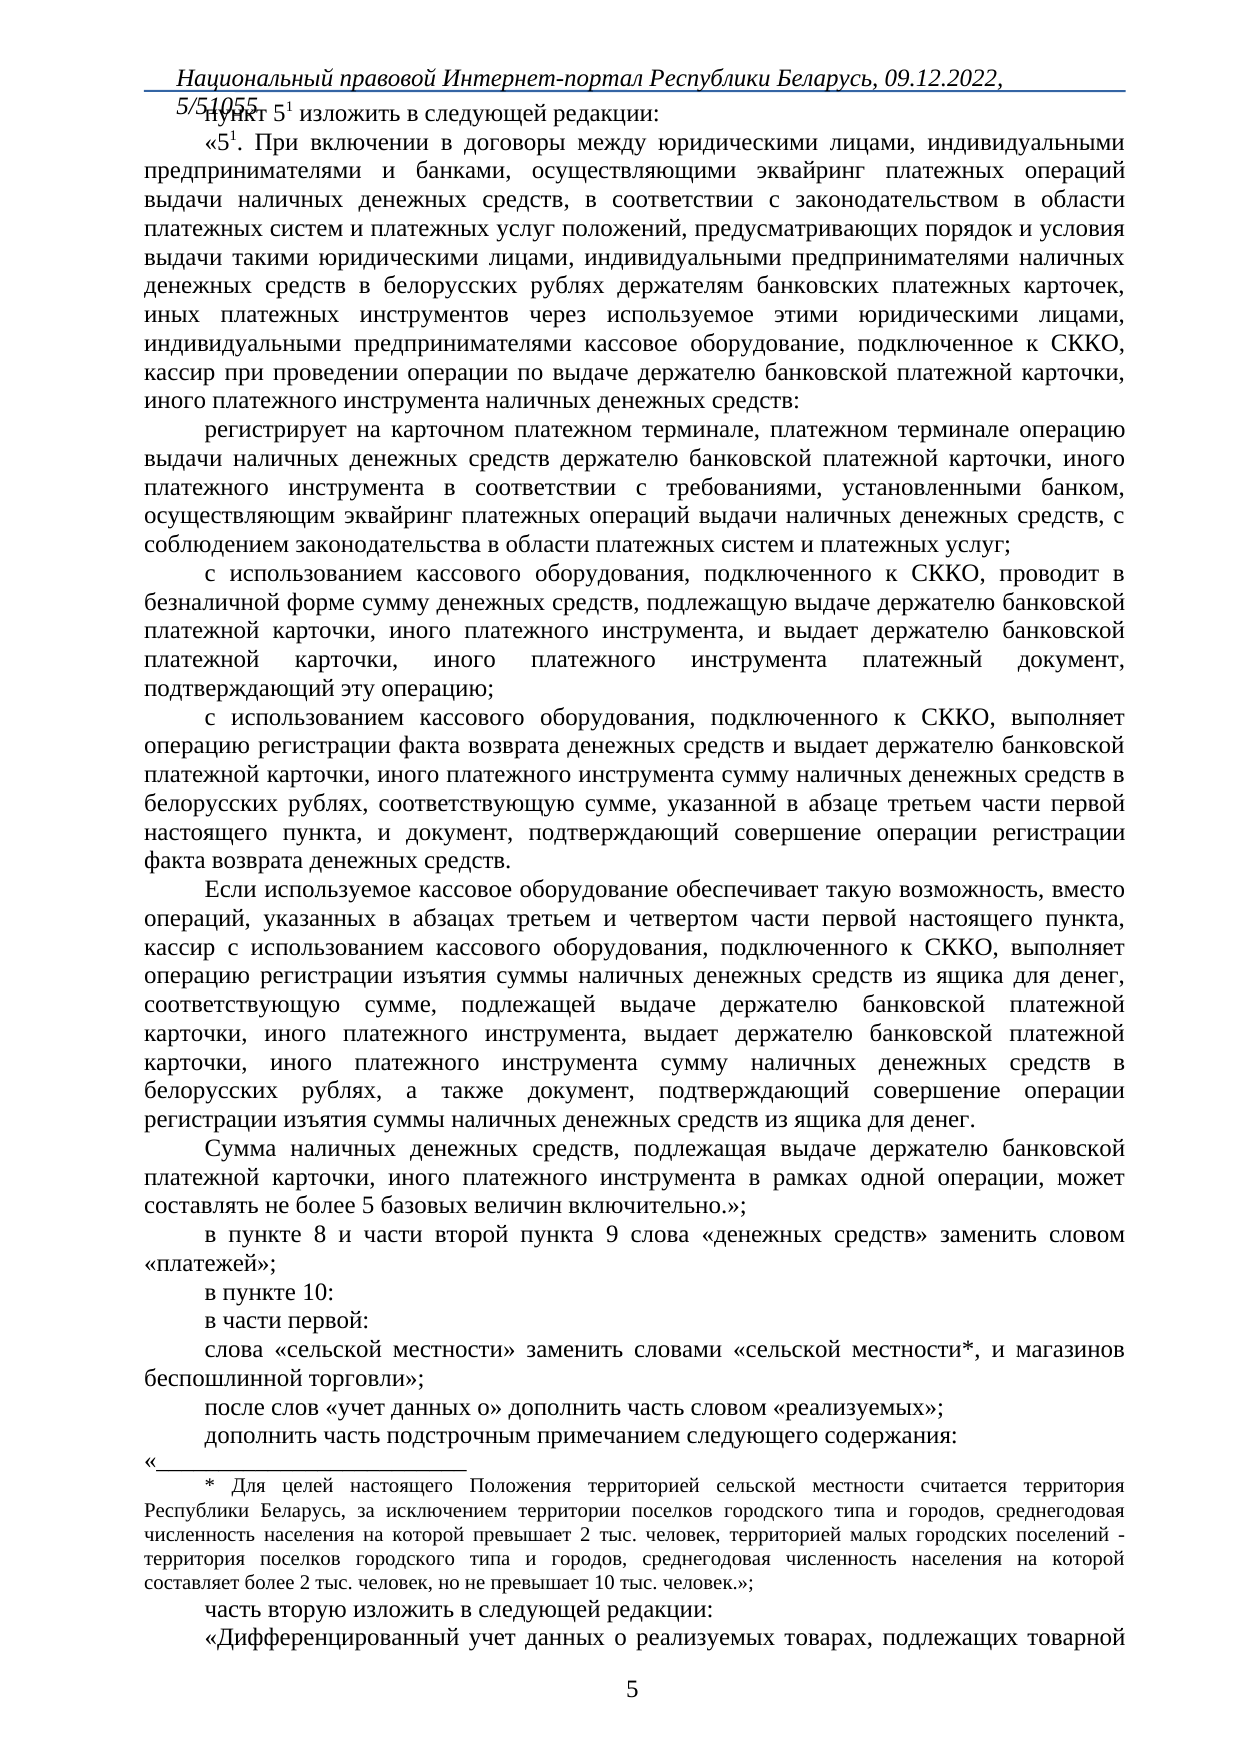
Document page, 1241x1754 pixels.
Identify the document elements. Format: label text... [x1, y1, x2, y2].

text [144, 1622, 1126, 1651]
text * Для целей настоящего Положения территорией сельской местности считается территория Республики Беларусь, за исключением территории поселков городского типа и городов, среднегодовая численность населения на которой превышает 2 тыс. человек, территорией малых городских поселений - территория поселков городского типа и городов, среднегодовая численность населения на которой составляет более 2 тыс. человек, но не превышает 10 тыс. человек.»; [144, 1473, 1126, 1594]
text после слов «учет данных о» дополнить часть словом «реализуемых»; [144, 1392, 1126, 1421]
text пункт 51 изложить в следующей редакции: [144, 98, 1126, 127]
text в пункте 8 и части второй пункта 9 слова «денежных средств» заменить словом «платежей»; [144, 1219, 1126, 1277]
text « [144, 1449, 1126, 1473]
text с использованием кассового оборудования, подключенного к СККО, проводит в безналичной форме сумму денежных средств, подлежащую выдаче держателю банковской платежной карточки, иного платежного инструмента, и выдает держателю банковской платежной карточки, иного платежного инструмента платежный документ, подтверждающий эту операцию; [144, 558, 1126, 702]
text Если используемое кассовое оборудование обеспечивает такую возможность, вместо операций, указанных в абзацах третьем и четвертом части первой настоящего пункта, кассир с использованием кассового оборудования, подключенного к СККО, выполняет операцию регистрации изъятия суммы наличных денежных средств из ящика для денег, соответствующую сумме, подлежащей выдаче держателю банковской платежной карточки, иного платежного инструмента, выдает держателю банковской платежной карточки, иного платежного инструмента сумму наличных денежных средств в белорусских рублях, а также документ, подтверждающий совершение операции регистрации изъятия суммы наличных денежных средств из ящика для денег. [144, 874, 1126, 1133]
text в части первой: [144, 1306, 1126, 1334]
text Сумма наличных денежных средств, подлежащая выдаче держателю банковской платежной карточки, иного платежного инструмента в рамках одной операции, может составлять не более 5 базовых величин включительно.»; [144, 1133, 1126, 1219]
text с использованием кассового оборудования, подключенного к СККО, выполняет операцию регистрации факта возврата денежных средств и выдает держателю банковской платежной карточки, иного платежного инструмента сумму наличных денежных средств в белорусских рублях, соответствующую сумме, указанной в абзаце третьем части первой настоящего пункта, и документ, подтверждающий совершение операции регистрации факта возврата денежных средств. [144, 702, 1126, 874]
text часть вторую изложить в следующей редакции: [144, 1594, 1126, 1622]
text в пункте 10: [144, 1277, 1126, 1306]
text слова «сельской местности» заменить словами «сельской местности*, и магазинов беспошлинной торговли»; [144, 1334, 1126, 1392]
text «51. При включении в договоры между юридическими лицами, индивидуальными предпринимателями и банками, осуществляющими эквайринг платежных операций выдачи наличных денежных средств, в соответствии с законодательством в области платежных систем и платежных услуг положений, предусматривающих порядок и условия выдачи такими юридическими лицами, индивидуальными предпринимателями наличных денежных средств в белорусских рублях держателям банковских платежных карточек, иных платежных инструментов через используемое этими юридическими лицами, индивидуальными предпринимателями кассовое оборудование, подключенное к СККО, кассир при проведении операции по выдаче держателю банковской платежной карточки, иного платежного инструмента наличных денежных средств: [144, 127, 1126, 414]
text регистрирует на карточном платежном терминале, платежном терминале операцию выдачи наличных денежных средств держателю банковской платежной карточки, иного платежного инструмента в соответствии с требованиями, установленными банком, осуществляющим эквайринг платежных операций выдачи наличных денежных средств, с соблюдением законодательства в области платежных систем и платежных услуг; [144, 414, 1126, 558]
text дополнить часть подстрочным примечанием следующего содержания: [144, 1421, 1126, 1449]
